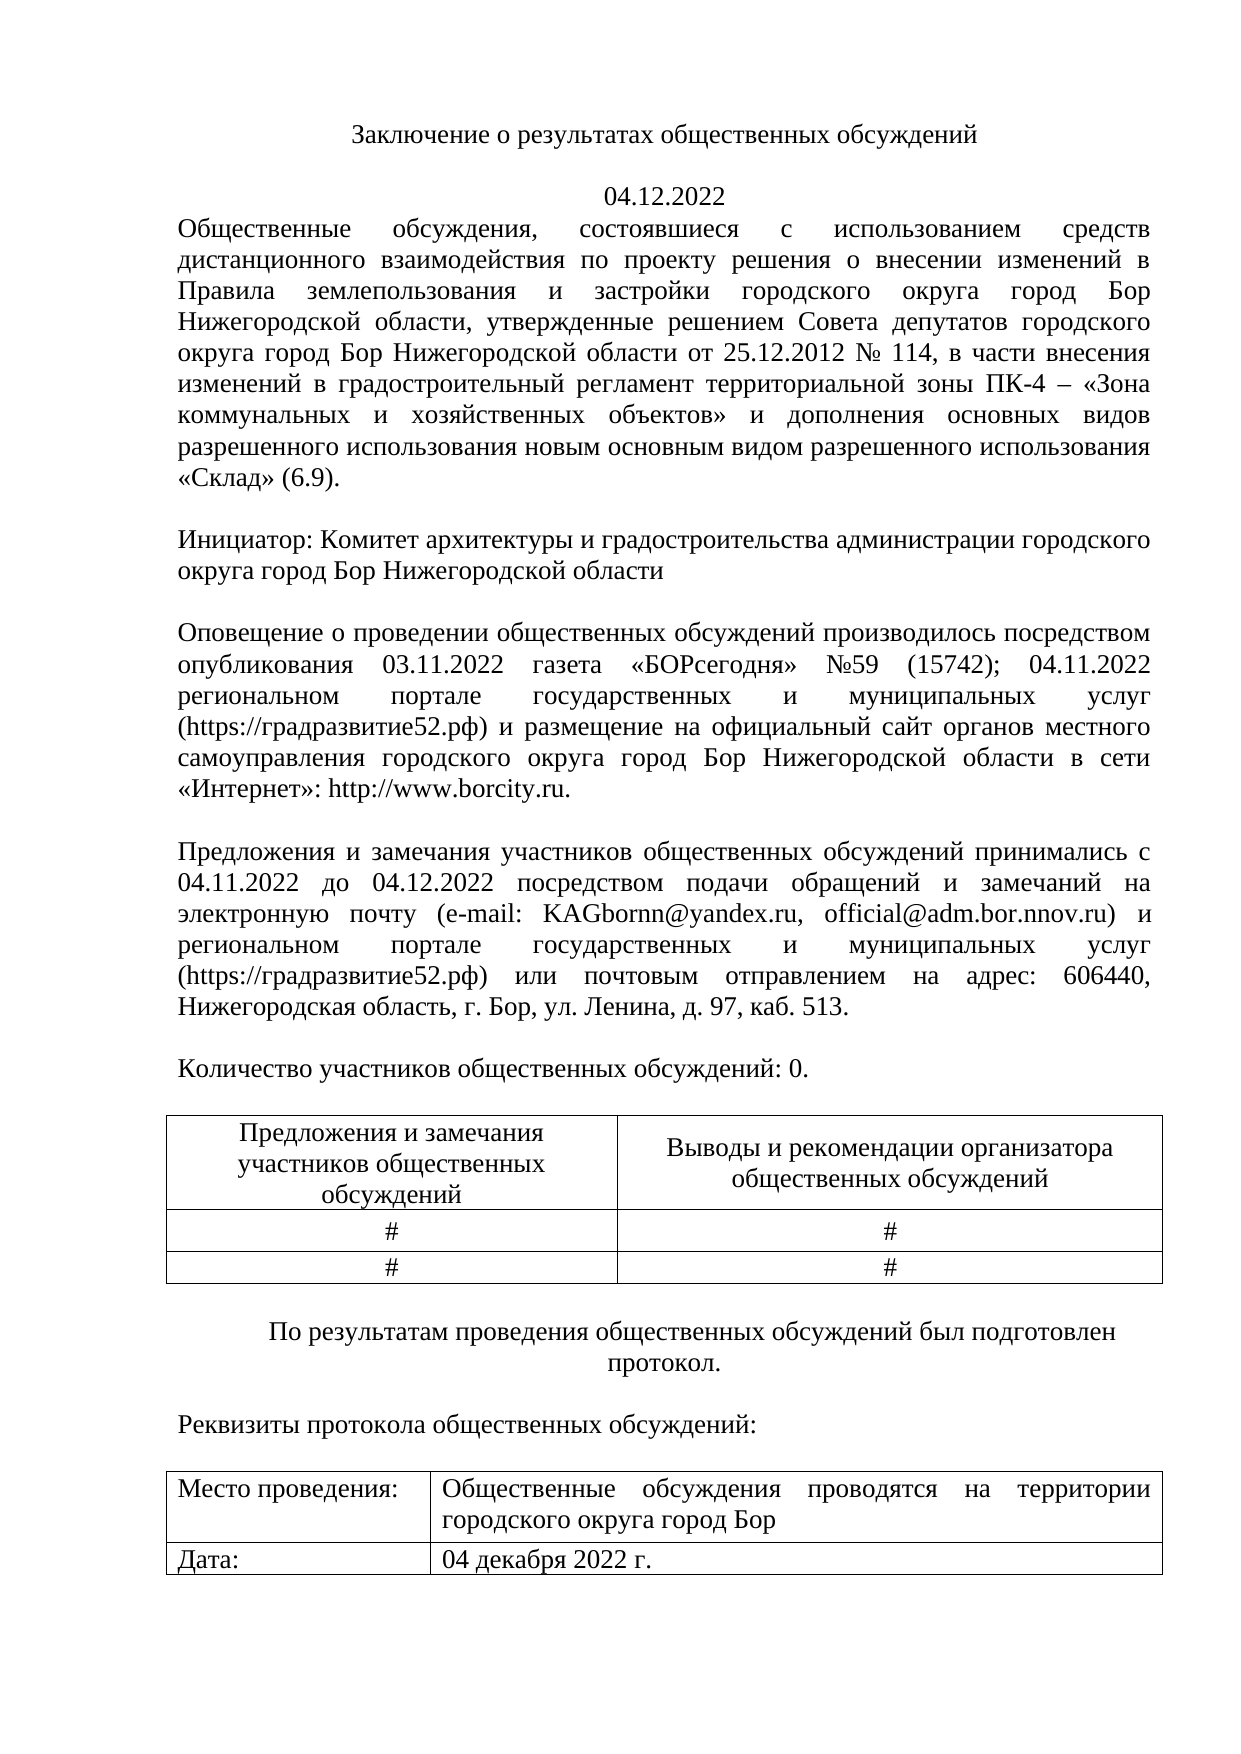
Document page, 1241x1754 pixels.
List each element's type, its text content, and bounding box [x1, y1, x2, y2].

text Общественные обсуждения, состоявшиеся с использованием средств дистанционного взаимодействия по проекту решения о внесении изменений в Правила землепользования и застройки городского округа город Бор Нижегородской области, утвержденные решением Совета депутатов городского округа город Бор Нижегородской области от 25.12.2012 № 114, в части внесения изменений в градостроительный регламент территориальной зоны ПК-4 – «Зона коммунальных и хозяйственных объектов» и дополнения основных видов разрешенного использования новым основным видом разрешенного использования «Склад» (6.9). [177, 212, 1152, 492]
table_cell # [618, 1210, 1162, 1251]
text Реквизиты протокола общественных обсуждений: [177, 1408, 1152, 1439]
table_header Место проведения: [167, 1472, 430, 1542]
table_header Предложения и замечания участников общественных обсуждений [167, 1116, 617, 1209]
table_cell Дата: [167, 1543, 430, 1574]
text По результатам проведения общественных обсуждений был подготовлен протокол. [177, 1315, 1152, 1377]
table_cell # [618, 1252, 1162, 1283]
text Инициатор: Комитет архитектуры и градостроительства администрации городского округа город Бор Нижегородской области [177, 523, 1152, 585]
table_cell # [167, 1252, 617, 1283]
text Предложения и замечания участников общественных обсуждений принимались с 04.11.2022 до 04.12.2022 посредством подачи обращений и замечаний на электронную почту (e-mail: KAGbornn@yandex.ru, official@adm.bor.nnov.ru) и региональном портале государственных и муниципальных услуг (https://градразвитие52.рф) или почтовым отправлением на адрес: 606440, Нижегородская область, г. Бор, ул. Ленина, д. 97, каб. 513. [177, 834, 1152, 1021]
table_cell 04 декабря 2022 г. [431, 1543, 1162, 1574]
table_header Общественные обсуждения проводятся на территории городского округа город Бор [431, 1472, 1162, 1542]
table_cell # [167, 1210, 617, 1251]
text Оповещение о проведении общественных обсуждений производилось посредством опубликования 03.11.2022 газета «БОРсегодня» №59 (15742); 04.11.2022 региональном портале государственных и муниципальных услуг (https://градразвитие52.рф) и размещение на официальный сайт органов местного самоуправления городского округа город Бор Нижегородской области в сети «Интернет»: http://www.borcity.ru. [177, 617, 1152, 803]
text Заключение о результатах общественных обсуждений [177, 118, 1152, 149]
text 04.12.2022 [177, 181, 1152, 212]
table_header Выводы и рекомендации организатора общественных обсуждений [618, 1116, 1162, 1209]
text Количество участников общественных обсуждений: 0. [177, 1053, 1152, 1084]
